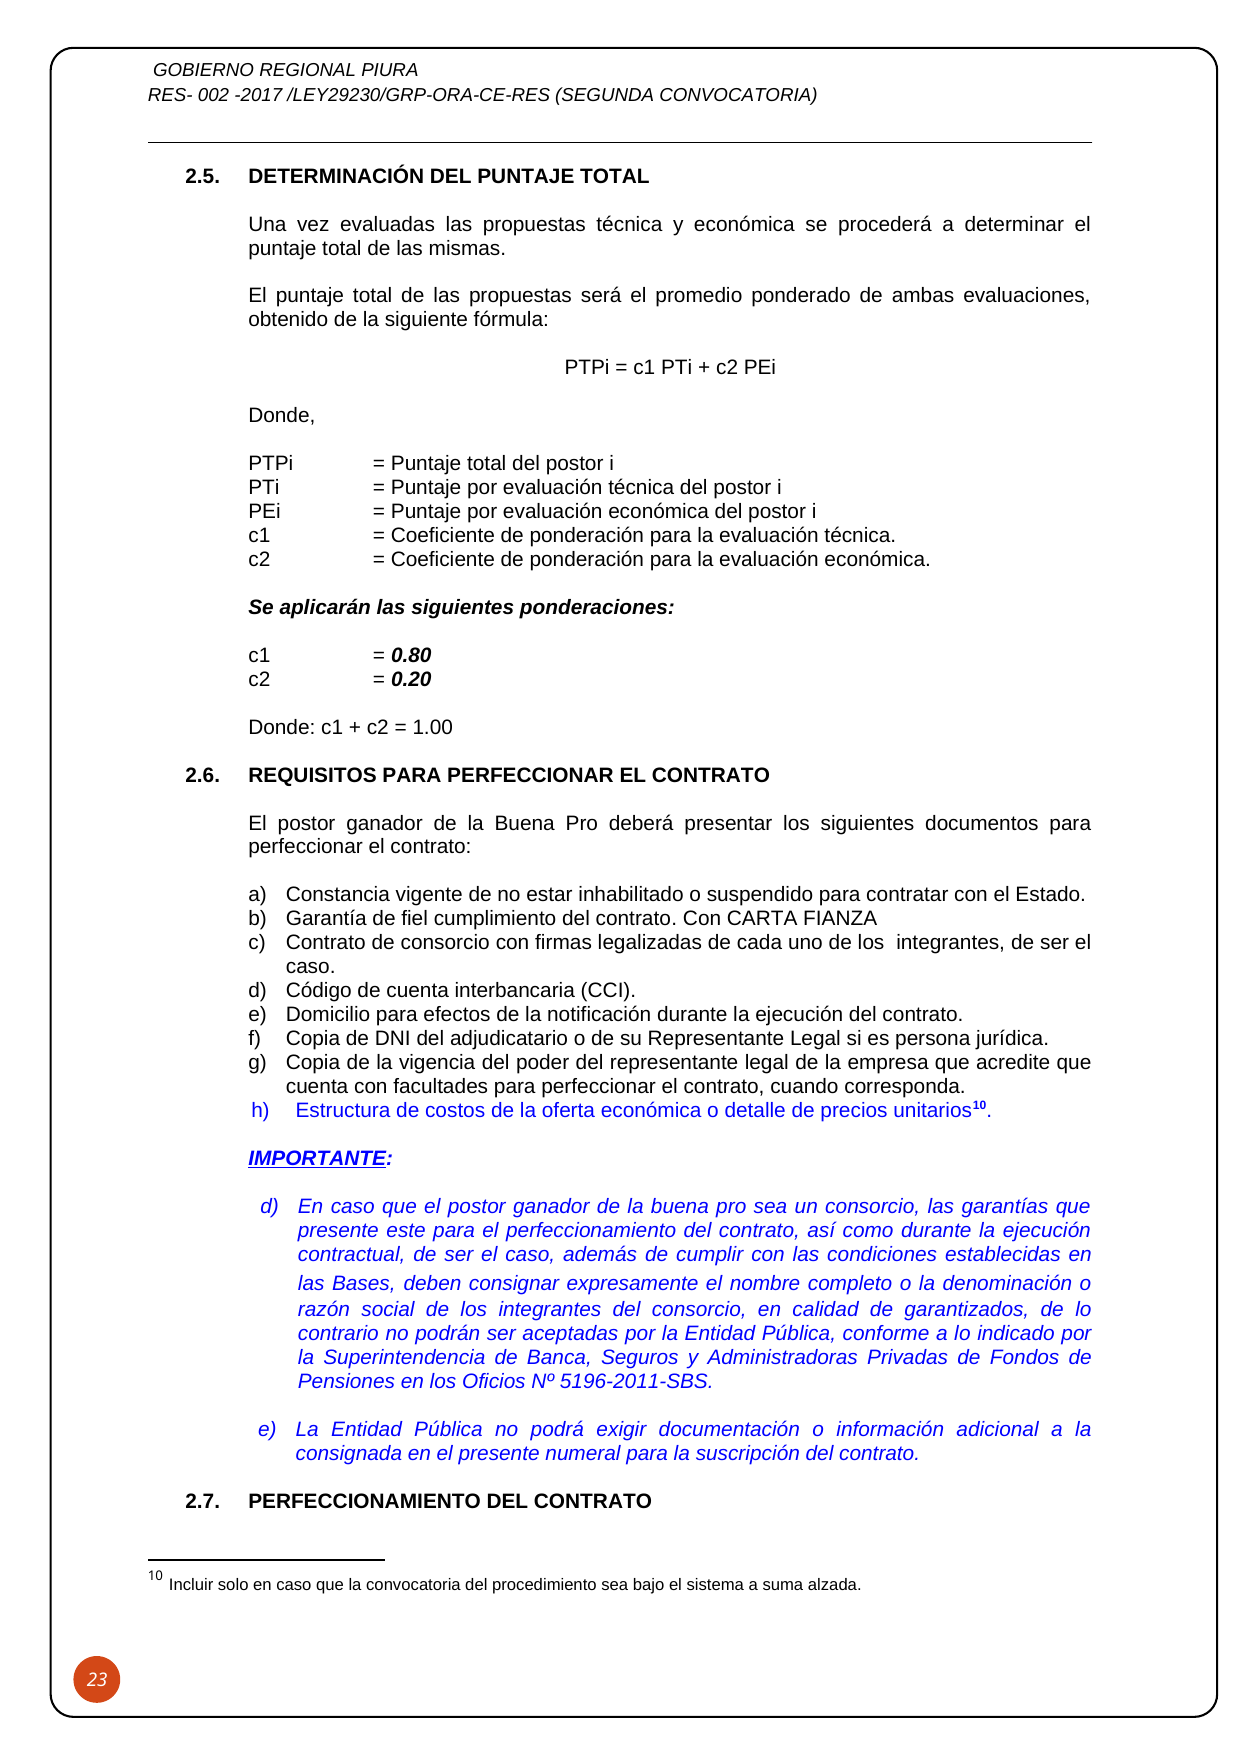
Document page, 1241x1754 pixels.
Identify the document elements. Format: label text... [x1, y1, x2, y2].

list REQUISITOS PARA PERFECCIONAR EL CONTRATO [185, 762, 1092, 786]
text Donde, [248, 403, 1092, 427]
text Una vez evaluadas las propuestas técnica y económica se procederá a determinar el puntaje total de las mismas. [248, 211, 1092, 259]
text c1 = Coeficiente de ponderación para la evaluación técnica. [248, 523, 1092, 547]
list Contrato de consorcio con firmas legalizadas de cada uno de los integrantes, de ser el caso. [248, 930, 1092, 978]
list Copia de DNI del adjudicatario o de su Representante Legal si es persona jurídica. [248, 1026, 1092, 1050]
list PERFECCIONAMIENTO DEL CONTRATO [185, 1488, 1092, 1512]
text PTi = Puntaje por evaluación técnica del postor i [248, 475, 1092, 499]
text c2 = Coeficiente de ponderación para la evaluación económica. [248, 547, 1092, 571]
text El postor ganador de la Buena Pro deberá presentar los siguientes documentos para perfeccionar el contrato: [248, 810, 1092, 858]
list DETERMINACIÓN DEL PUNTAJE TOTAL [185, 163, 1092, 187]
list Copia de la vigencia del poder del representante legal de la empresa que acredite que cuenta con facultades para perfeccionar el contrato, cuando corresponda. [248, 1050, 1092, 1098]
list En caso que el postor ganador de la buena pro sea un consorcio, las garantías que presente este para el perfeccionamiento del contrato, así como durante la ejecución contractual, de ser el caso, además de cumplir con las condiciones establecidas en las Bases, deben consignar expresamente el nombre completo o la denominación o razón social de los integrantes del consorcio, en calidad de garantizados, de lo contrario no podrán ser aceptadas por la Entidad Pública, conforme a lo indicado por la Superintendencia de Banca, Seguros y Administradoras Privadas de Fondos de Pensiones en los Oficios Nº 5196-2011-SBS. [260, 1194, 1092, 1393]
list Código de cuenta interbancaria (CCI). [248, 978, 1092, 1002]
list Domicilio para efectos de la notificación durante la ejecución del contrato. [248, 1002, 1092, 1026]
list Estructura de costos de la oferta económica o detalle de precios unitarios. [251, 1098, 1092, 1122]
list Constancia vigente de no estar inhabilitado o suspendido para contratar con el Estado. [248, 882, 1092, 906]
list Garantía de fiel cumplimiento del contrato. Con CARTA FIANZA [248, 906, 1092, 930]
text IMPORTANTE: [248, 1146, 1092, 1170]
text PTPi = c1 PTi + c2 PEi [248, 355, 1092, 379]
text El puntaje total de las propuestas será el promedio ponderado de ambas evaluaciones, obtenido de la siguiente fórmula: [248, 283, 1092, 331]
text c2 = 0.20 [248, 667, 1092, 691]
text Donde: c1 + c2 = 1.00 [248, 714, 1092, 738]
text Se aplicarán las siguientes ponderaciones: [248, 595, 1092, 619]
text c1 = 0.80 [248, 643, 1092, 667]
text PEi = Puntaje por evaluación económica del postor i [248, 499, 1092, 523]
text PTPi = Puntaje total del postor i [248, 451, 1092, 475]
list La Entidad Pública no podrá exigir documentación o información adicional a la consignada en el presente numeral para la suscripción del contrato. [258, 1417, 1092, 1464]
